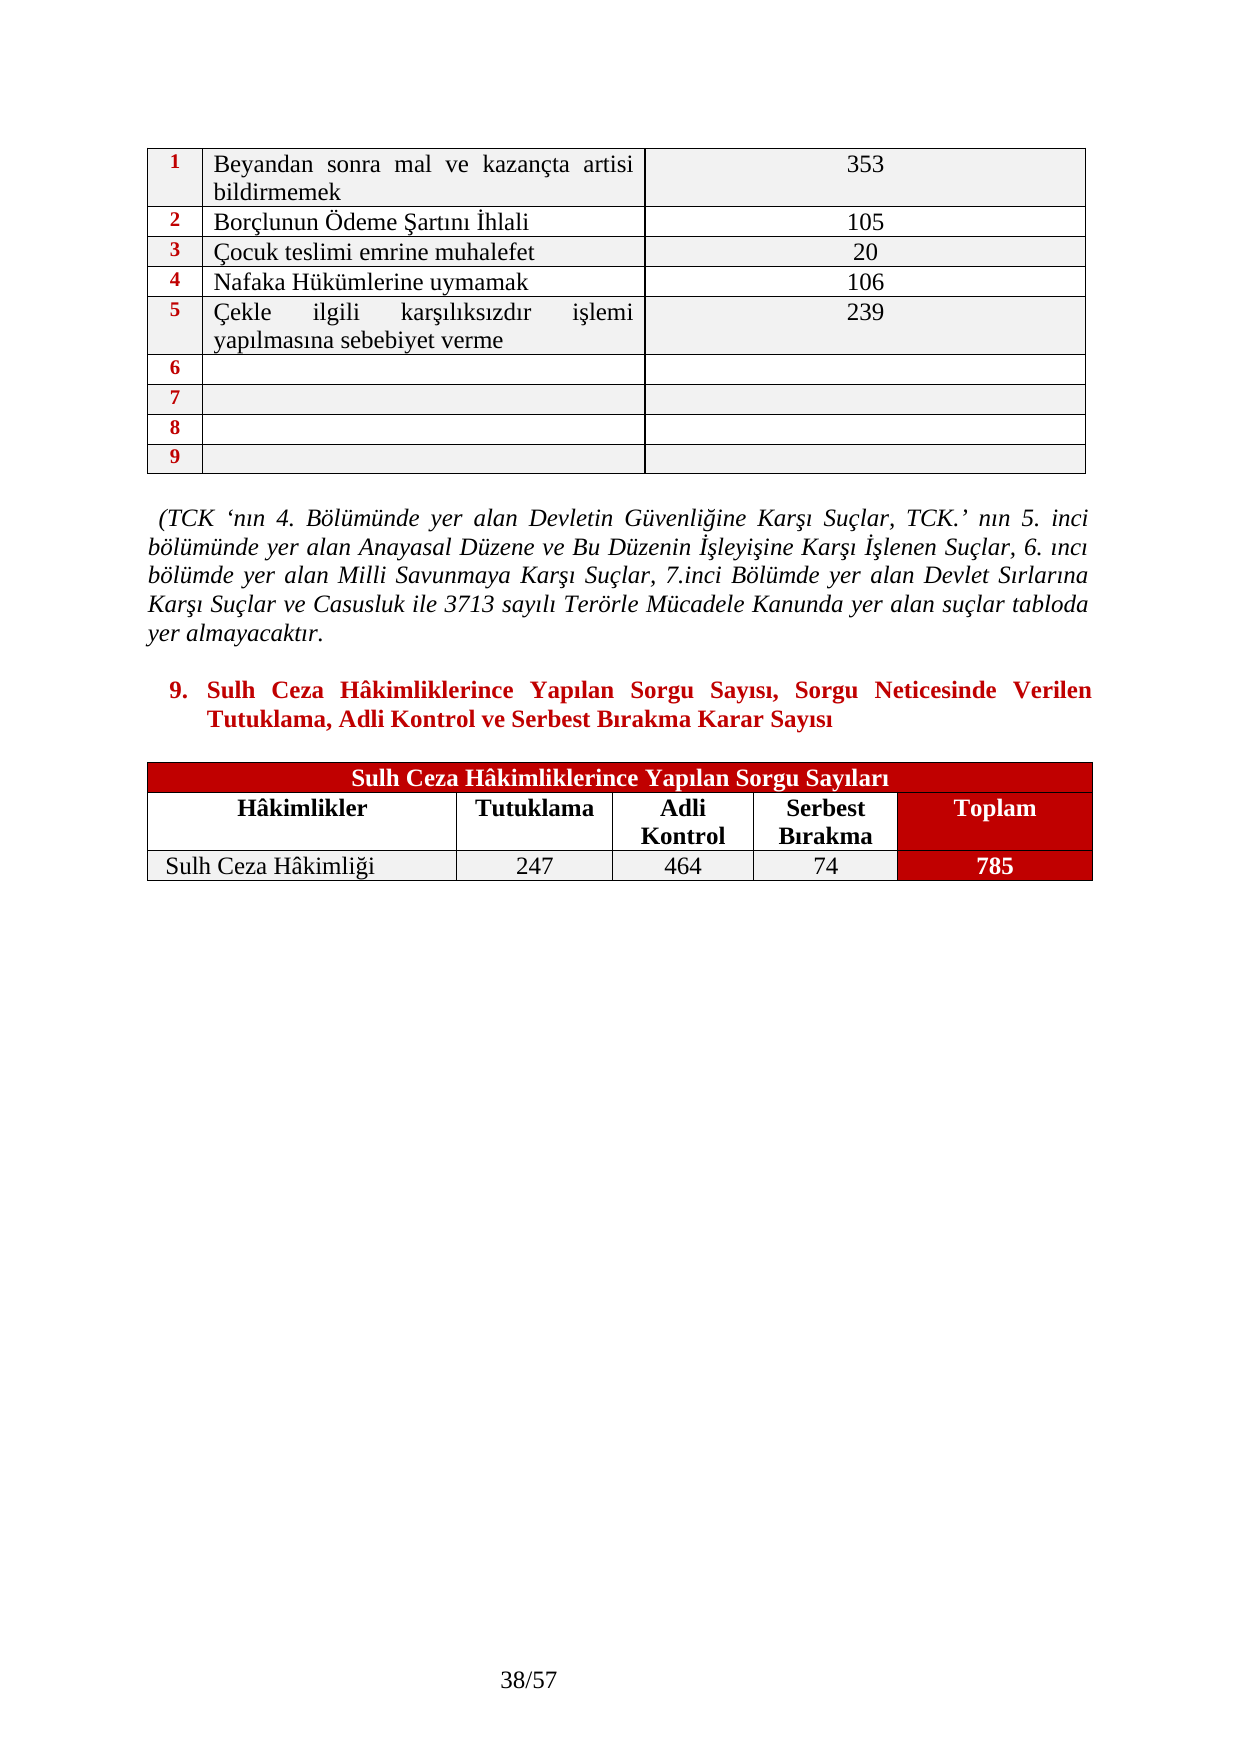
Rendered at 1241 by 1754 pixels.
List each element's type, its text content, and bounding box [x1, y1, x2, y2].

text (TCK ‘nın 4. Bölümünde yer alan Devletin Güvenliğine Karşı Suçlar, TCK.’ nın 5. inci bölümünde yer alan Anayasal Düzene ve Bu Düzenin İşleyişine Karşı İşlenen Suçlar, 6. ıncı bölümde yer alan Milli Savunmaya Karşı Suçlar, 7.inci Bölümde yer alan Devlet Sırlarına Karşı Suçlar ve Casusluk ile 3713 sayılı Terörle Mücadele Kanunda yer alan suçlar tabloda yer almayacaktır. [148, 503, 1093, 647]
table_cell 464 [613, 851, 753, 880]
table_cell 106 [646, 267, 1085, 296]
table_cell Tutuklama [457, 793, 612, 850]
table_cell 6 [148, 355, 202, 384]
table_cell 785 [898, 851, 1092, 880]
table_cell 20 [646, 237, 1085, 266]
table_cell Borçlunun Ödeme Şartını İhlali [203, 207, 644, 236]
table_cell 105 [646, 207, 1085, 236]
table_cell [203, 445, 644, 473]
table_cell 1 [148, 149, 202, 206]
table_cell Çekle ilgili karşılıksızdır işlemi yapılmasına sebebiyet verme [203, 297, 644, 354]
table_cell [646, 385, 1085, 414]
table_cell [646, 355, 1085, 384]
table_cell 5 [148, 297, 202, 354]
table_cell [203, 385, 644, 414]
list Sulh Ceza Hâkimliklerince Yapılan Sorgu Sayısı, Sorgu Neticesinde Verilen Tutuklama, Adli Kontrol ve Serbest Bırakma Karar Sayısı [169, 676, 1093, 733]
table_header Sulh Ceza Hâkimliklerince Yapılan Sorgu Sayıları [148, 763, 1092, 792]
table_cell 3 [148, 237, 202, 266]
table_cell Adli Kontrol [613, 793, 753, 850]
table_cell Toplam [898, 793, 1092, 850]
table_cell Beyandan sonra mal ve kazançta artisi bildirmemek [203, 149, 644, 206]
table_cell 9 [148, 445, 202, 473]
table_cell [646, 445, 1085, 473]
table_cell 7 [148, 385, 202, 414]
table_cell 2 [148, 207, 202, 236]
table_cell 247 [457, 851, 612, 880]
table_cell 353 [646, 149, 1085, 206]
table_cell [646, 415, 1085, 443]
table_cell Nafaka Hükümlerine uymamak [203, 267, 644, 296]
table_cell 8 [148, 415, 202, 443]
table_cell 4 [148, 267, 202, 296]
table_cell [203, 415, 644, 443]
table_cell Çocuk teslimi emrine muhalefet [203, 237, 644, 266]
table_cell 239 [646, 297, 1085, 354]
table_cell [203, 355, 644, 384]
table_cell 74 [754, 851, 897, 880]
table_cell Hâkimlikler [148, 793, 456, 850]
table_cell Sulh Ceza Hâkimliği [148, 851, 456, 880]
table_cell Serbest Bırakma [754, 793, 897, 850]
